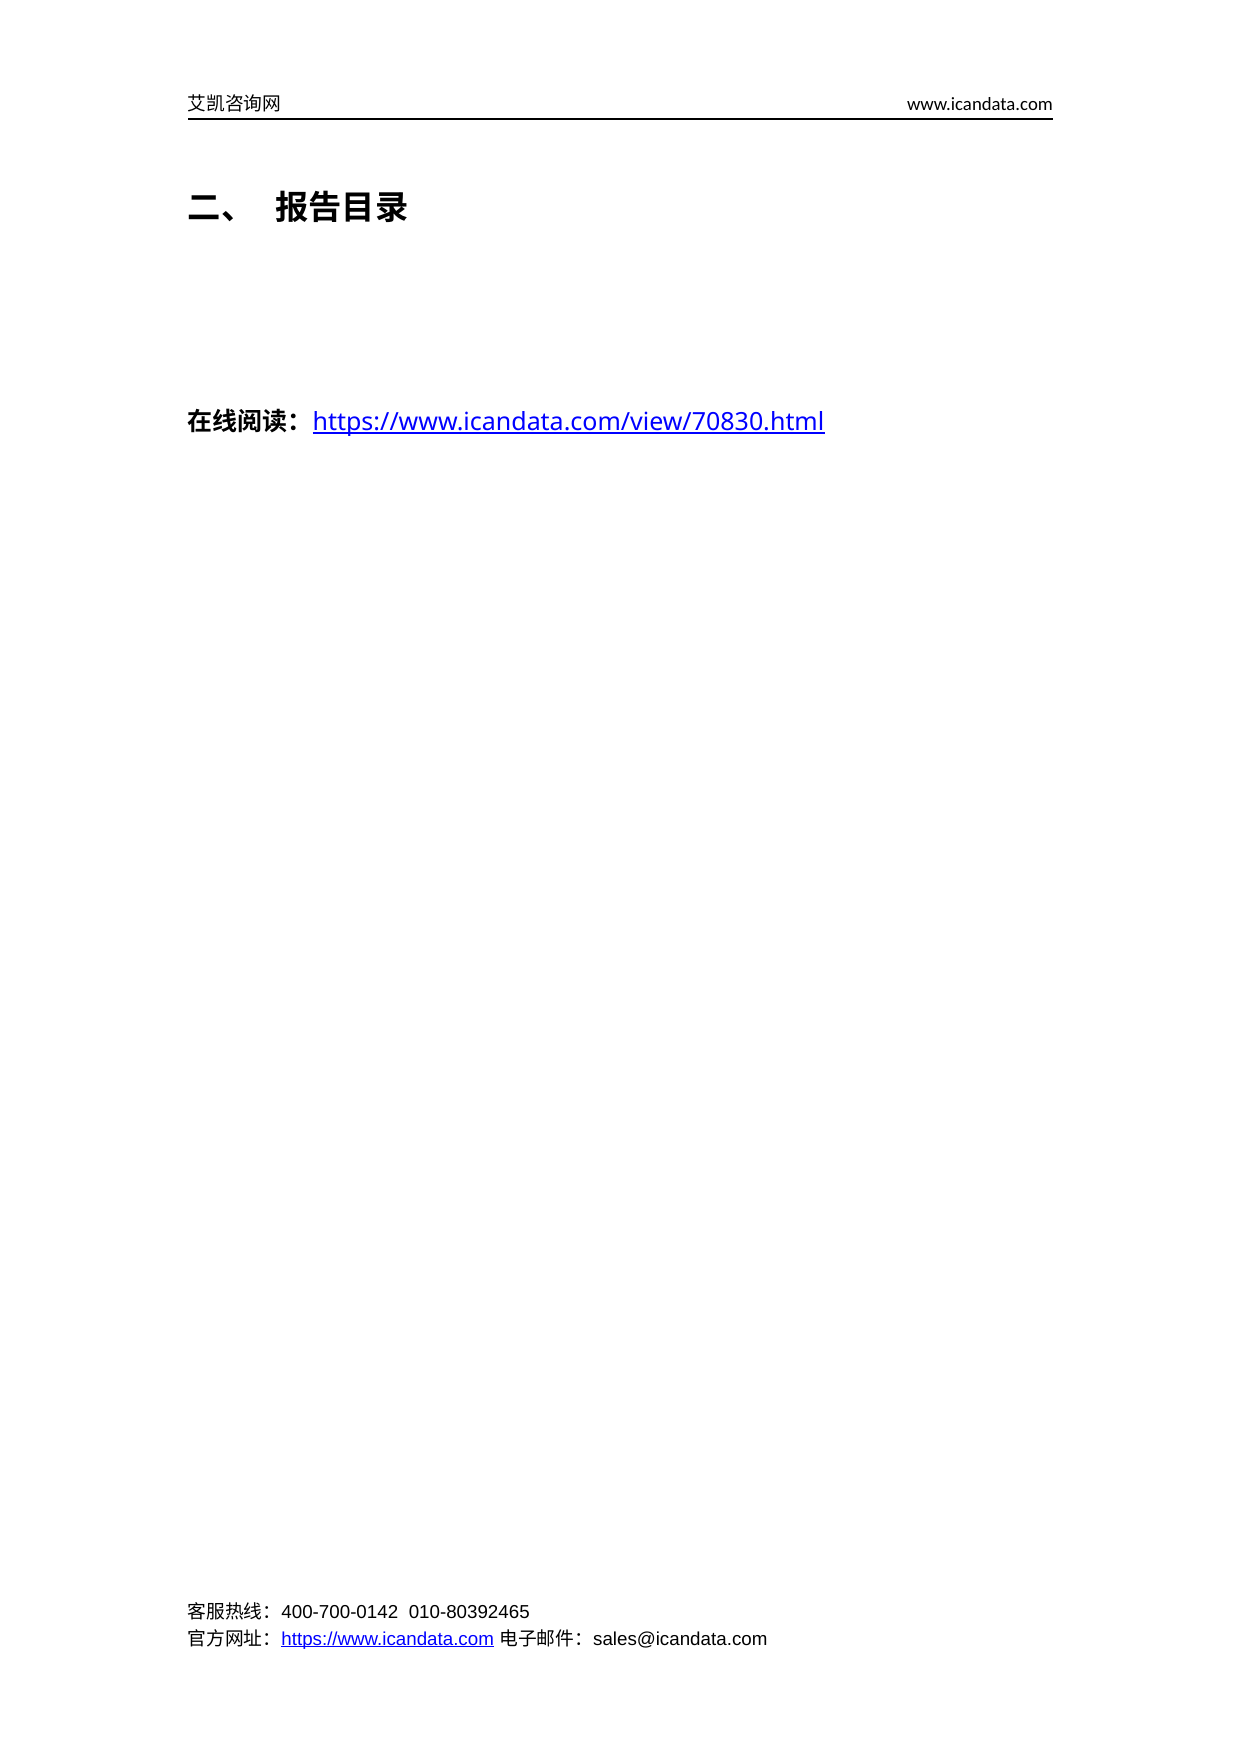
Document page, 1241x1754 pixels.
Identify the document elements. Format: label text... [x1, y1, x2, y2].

text 在线阅读：https://www.icandata.com/view/70830.html [187, 387, 1053, 452]
subtitle 报告目录 [187, 172, 1053, 237]
